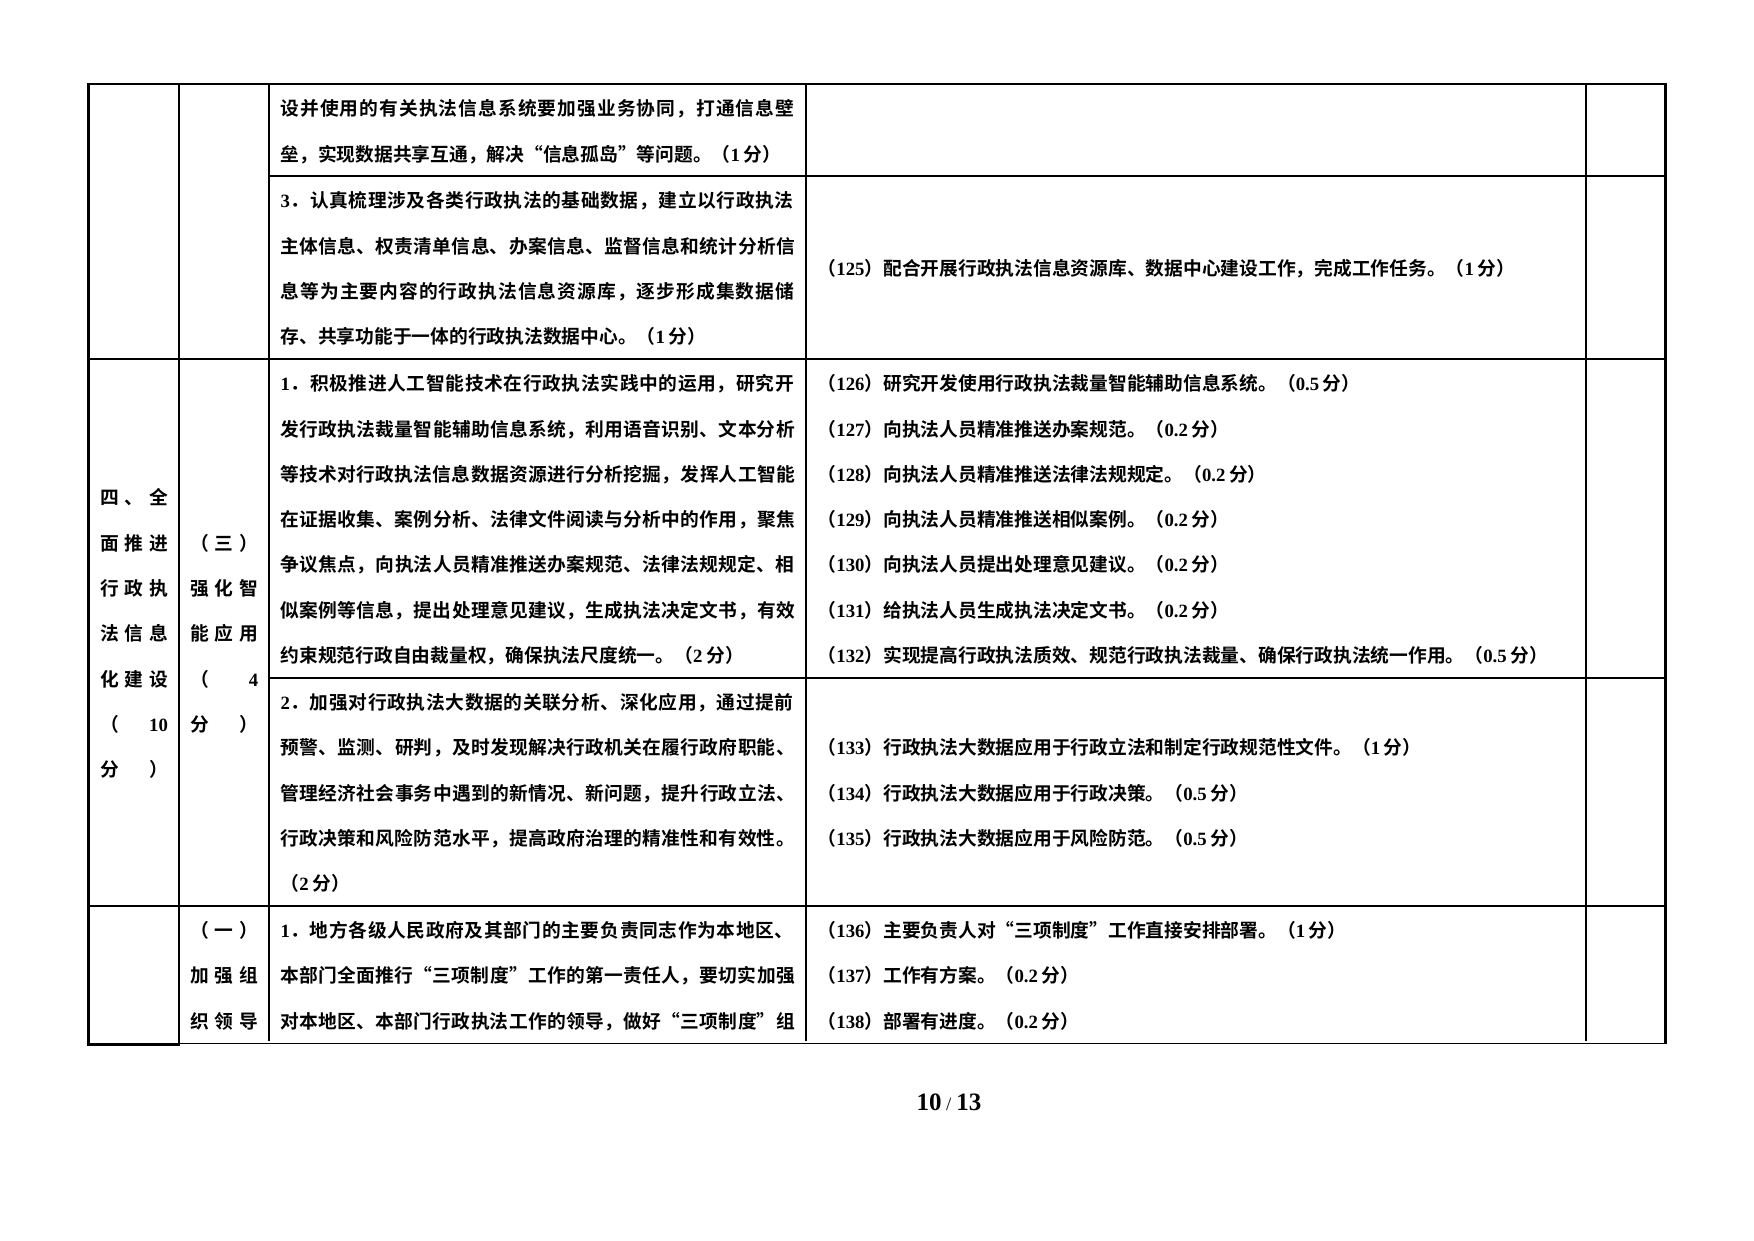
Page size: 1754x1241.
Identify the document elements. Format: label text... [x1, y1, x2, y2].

table_cell （一）加强组织领导 （3分） [180, 907, 269, 1043]
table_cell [90, 907, 178, 1043]
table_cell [806, 907, 1586, 1043]
table_cell [1587, 679, 1664, 905]
table_cell 1．积极推进人工智能技术在行政执法实践中的运用，研究开发行政执法裁量智能辅助信息系统，利用语音识别、文本分析等技术对行政执法信息数据资源进行分析挖掘，发挥人工智能在证据收集、案例分析、法律文件阅读与分析中的作用，聚焦争议焦点，向执法人员精准推送办案规范、法律法规规定、相似案例等信息，提出处理意见建议，生成执法决定文书，有效约束规范行政自由裁量权，确保执法尺度统一。（2分） [270, 360, 805, 677]
table_cell 四、全面推进行政执法信息化建设 （10分） [90, 360, 178, 905]
table_cell [1586, 907, 1664, 1043]
table_cell （125）配合开展行政执法信息资源库、数据中心建设工作，完成工作任务。（1分） [807, 177, 1585, 358]
table_cell （126）研究开发使用行政执法裁量智能辅助信息系统。（0.5分） （127）向执法人员精准推送办案规范。（0.2分） （128）向执法人员精准推送法律法规规定。（0.2分） （129）向执法人员精准推送相似案例。（0.2分） （130）向执法人员提出处理意见建议。（0.2分） （131）给执法人员生成执法决定文书。（0.2分） （132）实现提高行政执法质效、规范行政执法裁量、确保行政执法统一作用。（0.5分） [807, 360, 1585, 677]
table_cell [269, 907, 806, 1043]
table_cell 3．认真梳理涉及各类行政执法的基础数据，建立以行政执法主体信息、权责清单信息、办案信息、监督信息和统计分析信息等为主要内容的行政执法信息资源库，逐步形成集数据储存、共享功能于一体的行政执法数据中心。（1分） [270, 177, 805, 358]
table_cell [1587, 85, 1664, 175]
table_cell [1587, 177, 1664, 358]
table_cell [1587, 360, 1664, 677]
table_cell （133）行政执法大数据应用于行政立法和制定行政规范性文件。（1分） （134）行政执法大数据应用于行政决策。（0.5分） （135）行政执法大数据应用于风险防范。（0.5分） [807, 679, 1585, 905]
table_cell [807, 85, 1585, 175]
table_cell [270, 85, 805, 175]
table_cell 2．加强对行政执法大数据的关联分析、深化应用，通过提前预警、监测、研判，及时发现解决行政机关在履行政府职能、管理经济社会事务中遇到的新情况、新问题，提升行政立法、行政决策和风险防范水平，提高政府治理的精准性和有效性。（2分） [270, 679, 805, 905]
table_cell （三）强化智能应用 （4分） [180, 360, 268, 905]
